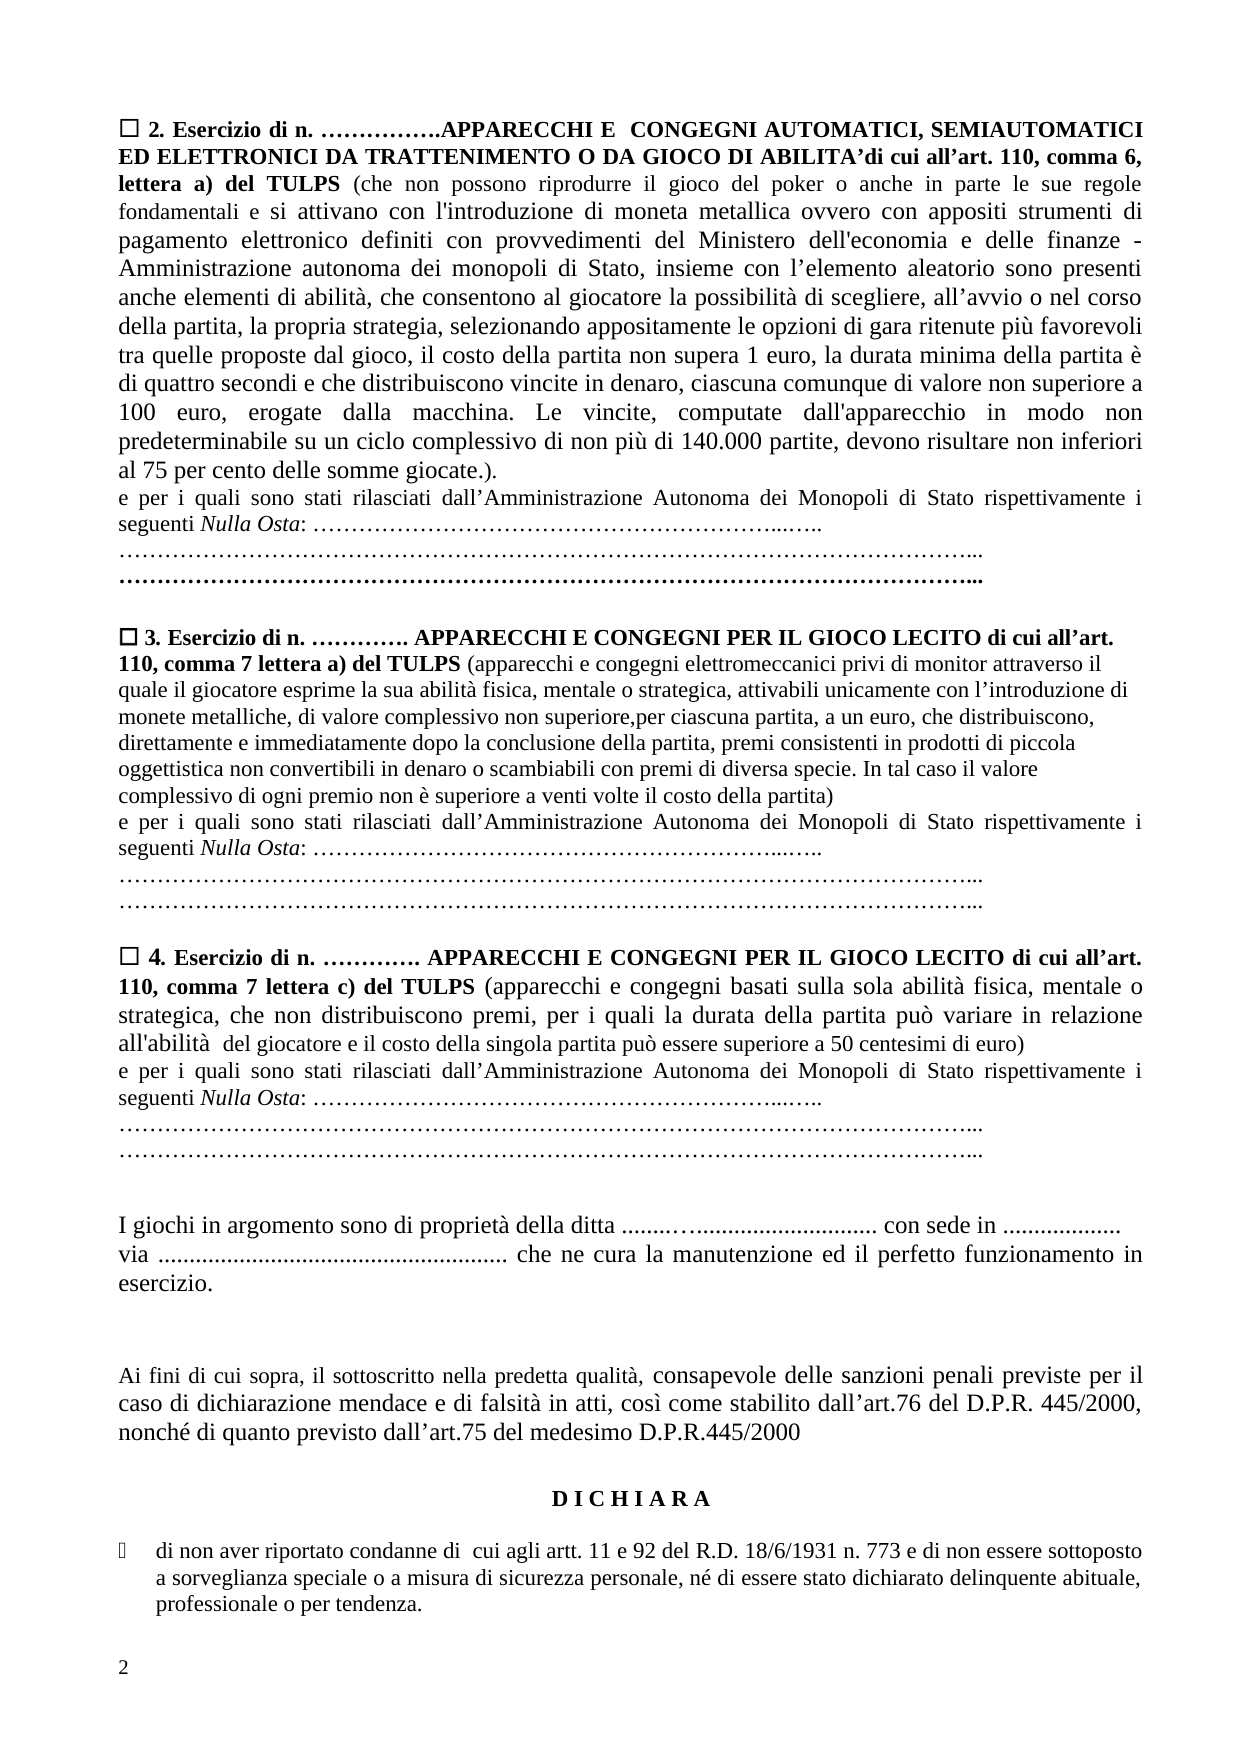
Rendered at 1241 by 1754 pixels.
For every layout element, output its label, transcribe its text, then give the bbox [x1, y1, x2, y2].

text e per i quali sono stati rilasciati dall’Amministrazione Autonoma dei Monopoli di Stato rispettivamente i seguenti Nulla Osta: ……………………………………………………...….. [118, 808, 1144, 861]
text …………………………………………………………………………………………………... [118, 887, 1144, 913]
text …………………………………………………………………………………………………... [118, 563, 1144, 589]
text 3. Esercizio di n. …………. APPARECCHI E CONGEGNI PER IL GIOCO LECITO di cui all’art. 110, comma 7 lettera a) del TULPS (apparecchi e congegni elettromeccanici privi di monitor attraverso il quale il giocatore esprime la sua abilità fisica, mentale o strategica, attivabili unicamente con l’introduzione di monete metalliche, di valore complessivo non superiore,per ciascuna partita, a un euro, che distribuiscono, direttamente e immediatamente dopo la conclusione della partita, premi consistenti in prodotti di piccola oggettistica non convertibili in denaro o scambiabili con premi di diversa specie. In tal caso il valore complessivo di ogni premio non è superiore a venti volte il costo della partita) [118, 624, 1144, 808]
text e per i quali sono stati rilasciati dall’Amministrazione Autonoma dei Monopoli di Stato rispettivamente i seguenti Nulla Osta: ……………………………………………………...….. [118, 1057, 1144, 1110]
text e per i quali sono stati rilasciati dall’Amministrazione Autonoma dei Monopoli di Stato rispettivamente i seguenti Nulla Osta: ……………………………………………………...….. [118, 483, 1144, 536]
text via ........................................................ che ne cura la manutenzione ed il perfetto funzionamento in esercizio. [118, 1239, 1144, 1297]
subtitle D I C H I A R A [118, 1485, 1144, 1511]
text …………………………………………………………………………………………………... [118, 1110, 1144, 1136]
list di non aver riportato condanne di cui agli artt. 11 e 92 del R.D. 18/6/1931 n. 773 e di non essere sottoposto a sorveglianza speciale o a misura di sicurezza personale, né di essere stato dichiarato delinquente abituale, professionale o per tendenza. [118, 1537, 1144, 1617]
text …………………………………………………………………………………………………... [118, 536, 1144, 563]
text 4. Esercizio di n. …………. APPARECCHI E CONGEGNI PER IL GIOCO LECITO di cui all’art. 110, comma 7 lettera c) del TULPS (apparecchi e congegni basati sulla sola abilità fisica, mentale o strategica, che non distribuiscono premi, per i quali la durata della partita può variare in relazione all'abilità del giocatore e il costo della singola partita può essere superiore a 50 centesimi di euro) [118, 942, 1144, 1057]
text I giochi in argomento sono di proprietà della ditta ........…............................. con sede in ................... [118, 1211, 1144, 1239]
text …………………………………………………………………………………………………... [118, 861, 1144, 887]
text 2. Esercizio di n. …………….APPARECCHI E CONGEGNI AUTOMATICI, SEMIAUTOMATICI ED ELETTRONICI DA TRATTENIMENTO O DA GIOCO DI ABILITA’di cui all’art. 110, comma 6, lettera a) del TULPS (che non possono riprodurre il gioco del poker o anche in parte le sue regole fondamentali e si attivano con l'introduzione di moneta metallica ovvero con appositi strumenti di pagamento elettronico definiti con provvedimenti del Ministero dell'economia e delle finanze - Amministrazione autonoma dei monopoli di Stato, insieme con l’elemento aleatorio sono presenti anche elementi di abilità, che consentono al giocatore la possibilità di scegliere, all’avvio o nel corso della partita, la propria strategia, selezionando appositamente le opzioni di gara ritenute più favorevoli tra quelle proposte dal gioco, il costo della partita non supera 1 euro, la durata minima della partita è di quattro secondi e che distribuiscono vincite in denaro, ciascuna comunque di valore non superiore a 100 euro, erogate dalla macchina. Le vincite, computate dall'apparecchio in modo non predeterminabile su un ciclo complessivo di non più di 140.000 partite, devono risultare non inferiori al 75 per cento delle somme giocate.). [118, 117, 1144, 483]
text …………………………………………………………………………………………………... [118, 1136, 1144, 1163]
text Ai fini di cui sopra, il sottoscritto nella predetta qualità, consapevole delle sanzioni penali previste per il caso di dichiarazione mendace e di falsità in atti, così come stabilito dall’art.76 del D.P.R. 445/2000, nonché di quanto previsto dall’art.75 del medesimo D.P.R.445/2000 [118, 1360, 1144, 1446]
